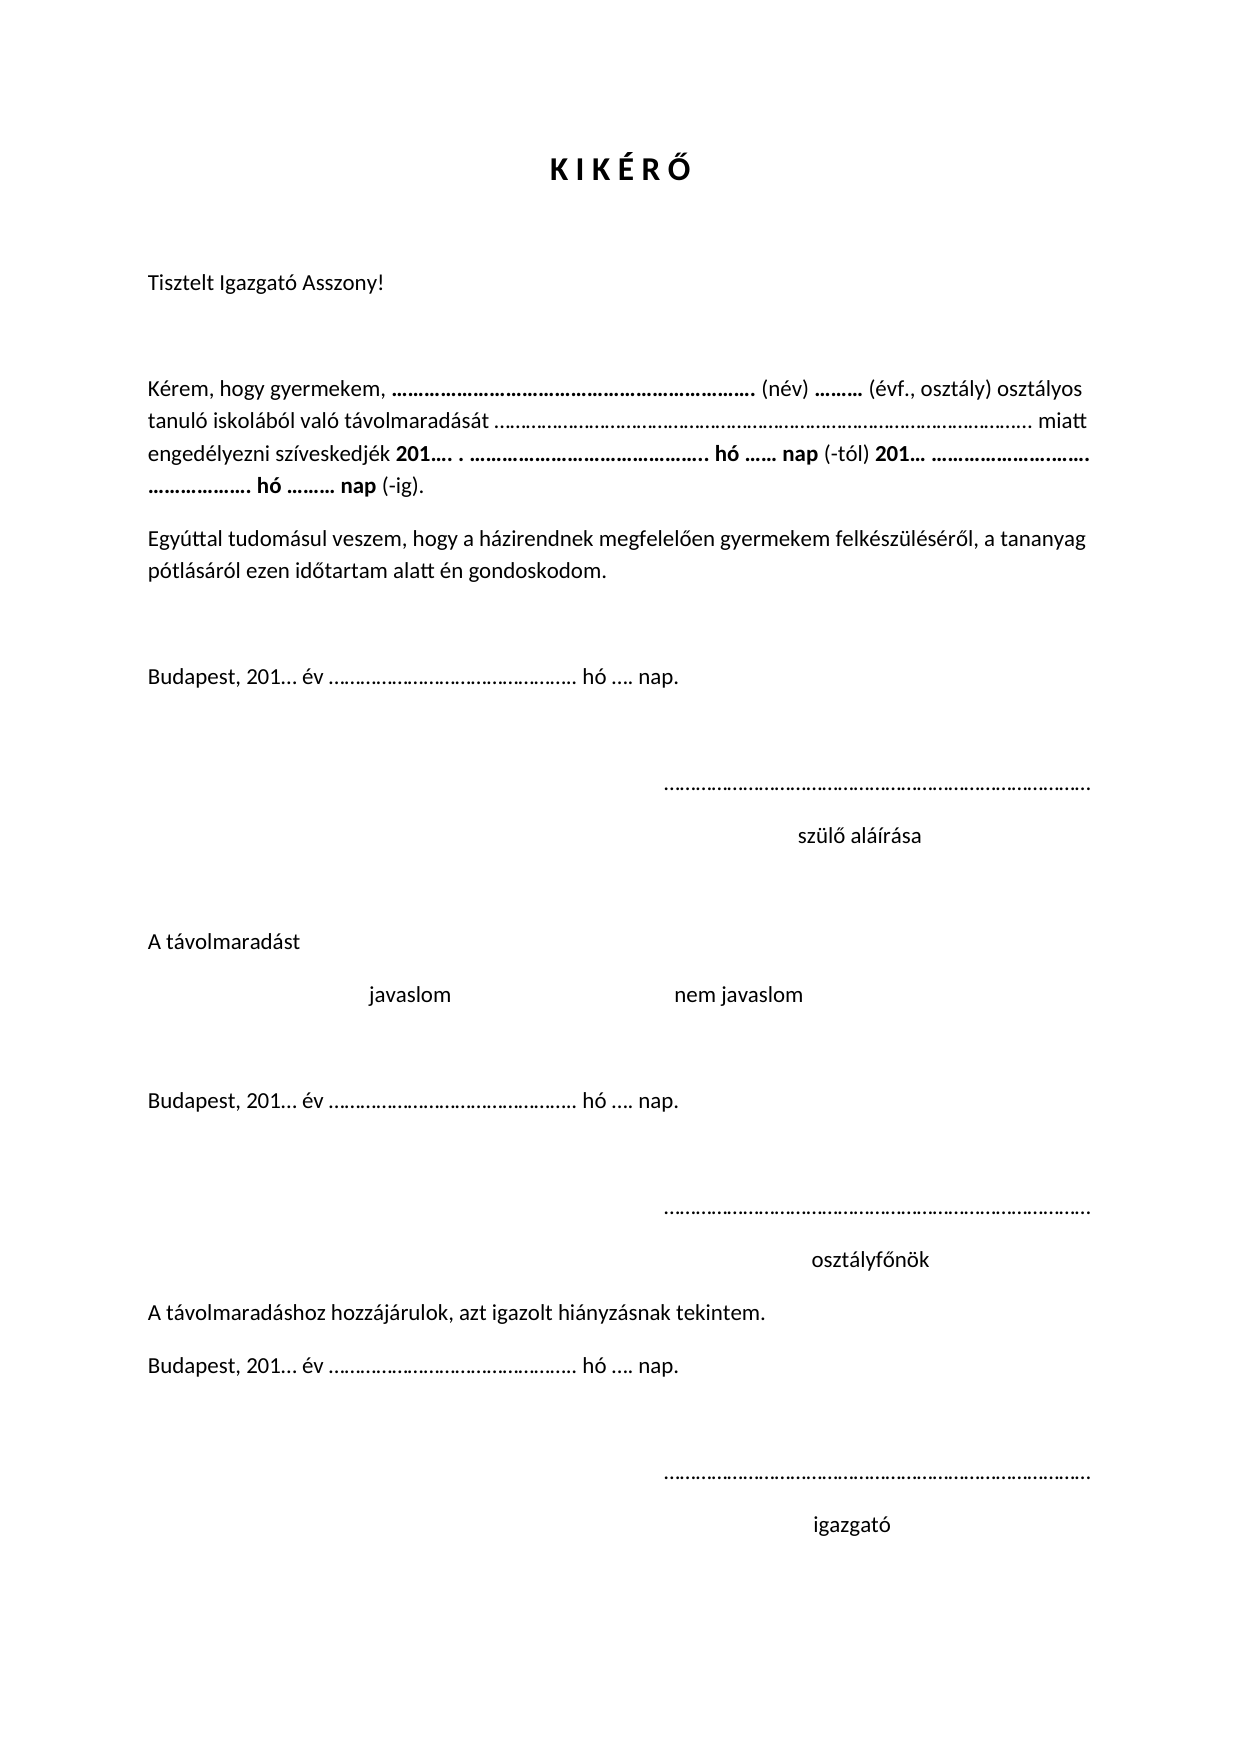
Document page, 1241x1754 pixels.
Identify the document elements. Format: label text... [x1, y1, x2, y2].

text Budapest, 201… év ……………………………………….. hó …. nap. [148, 1351, 1093, 1379]
text osztályfőnök [148, 1245, 1093, 1273]
text javaslom nem javaslom [148, 980, 1093, 1008]
text ……………………………………………………………………… [148, 768, 1093, 796]
text ……………………………………………………………………… [148, 1192, 1093, 1220]
text K I K É R Ő [148, 148, 1093, 188]
text igazgató [148, 1510, 1093, 1538]
text Egyúttal tudomásul veszem, hogy a házirendnek megfelelően gyermekem felkészüléséről, a tananyag pótlásáról ezen időtartam alatt én gondoskodom. [148, 524, 1093, 584]
text szülő aláírása [148, 821, 1093, 849]
text Tisztelt Igazgató Asszony! [148, 268, 1093, 296]
text Kérem, hogy gyermekem, …………………………………………………………. (név) ……… (évf., osztály) osztályos tanuló iskolából való távolmaradását ………………………………………………………………………………………... miatt engedélyezni szíveskedjék 201…. . …………………………………….. hó …… nap (-tól) 201… ………………….……. ………………. hó ……… nap (-ig). [148, 374, 1093, 499]
text A távolmaradáshoz hozzájárulok, azt igazolt hiányzásnak tekintem. [148, 1298, 1093, 1326]
text A távolmaradást [148, 927, 1093, 955]
text Budapest, 201… év ……………………………………….. hó …. nap. [148, 662, 1093, 690]
text ……………………………………………………………………… [148, 1457, 1093, 1485]
text Budapest, 201… év ……………………………………….. hó …. nap. [148, 1086, 1093, 1114]
